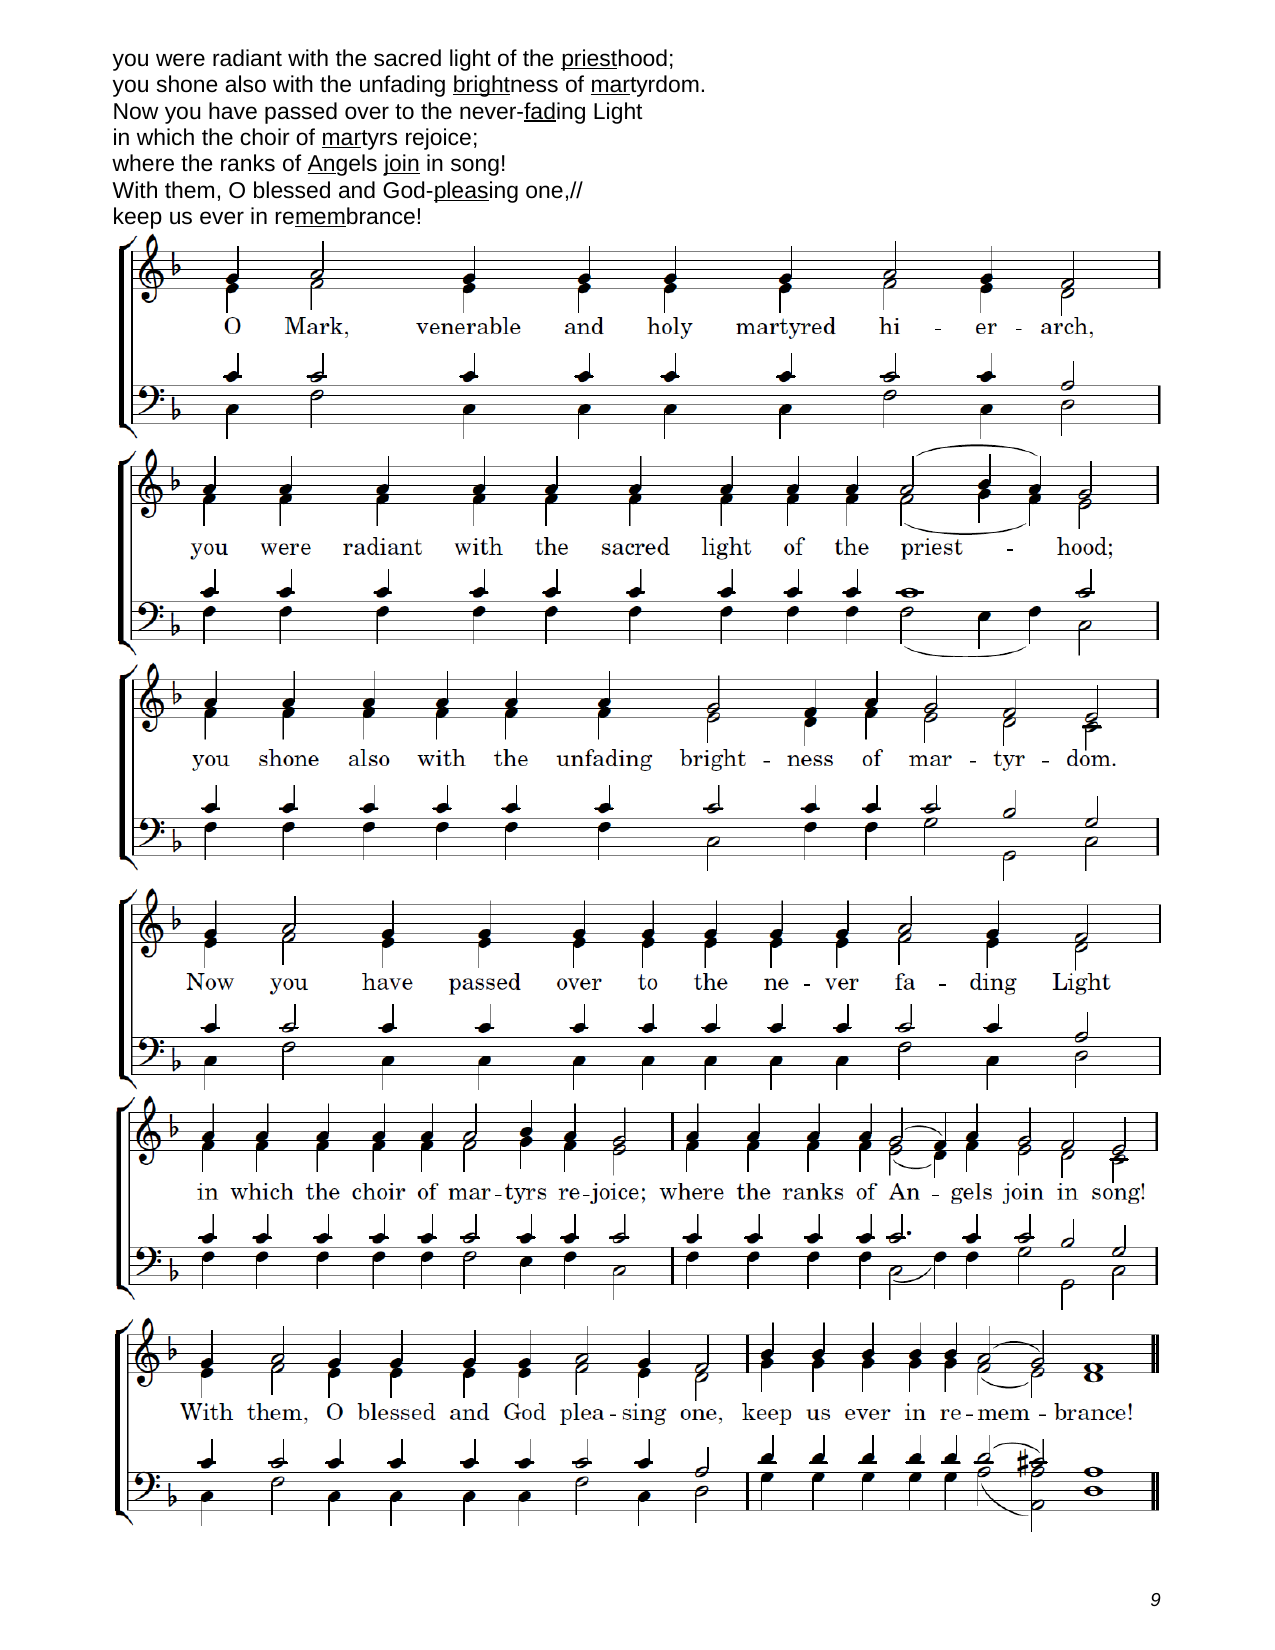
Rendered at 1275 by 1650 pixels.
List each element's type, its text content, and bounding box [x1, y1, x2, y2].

text you were radiant with the sacred light of the priesthood; [112, 45, 1162, 71]
text you shone also with the unfading brightness of martyrdom. [112, 71, 1162, 98]
text Now you have passed over to the never-fading Light [112, 98, 1162, 124]
text keep us ever in remembrance! [112, 203, 1162, 229]
text With them, O blessed and God-pleasing one,// [112, 177, 1162, 203]
text where the ranks of Angels join in song! [112, 150, 1162, 177]
text in which the choir of martyrs rejoice; [112, 124, 1162, 150]
